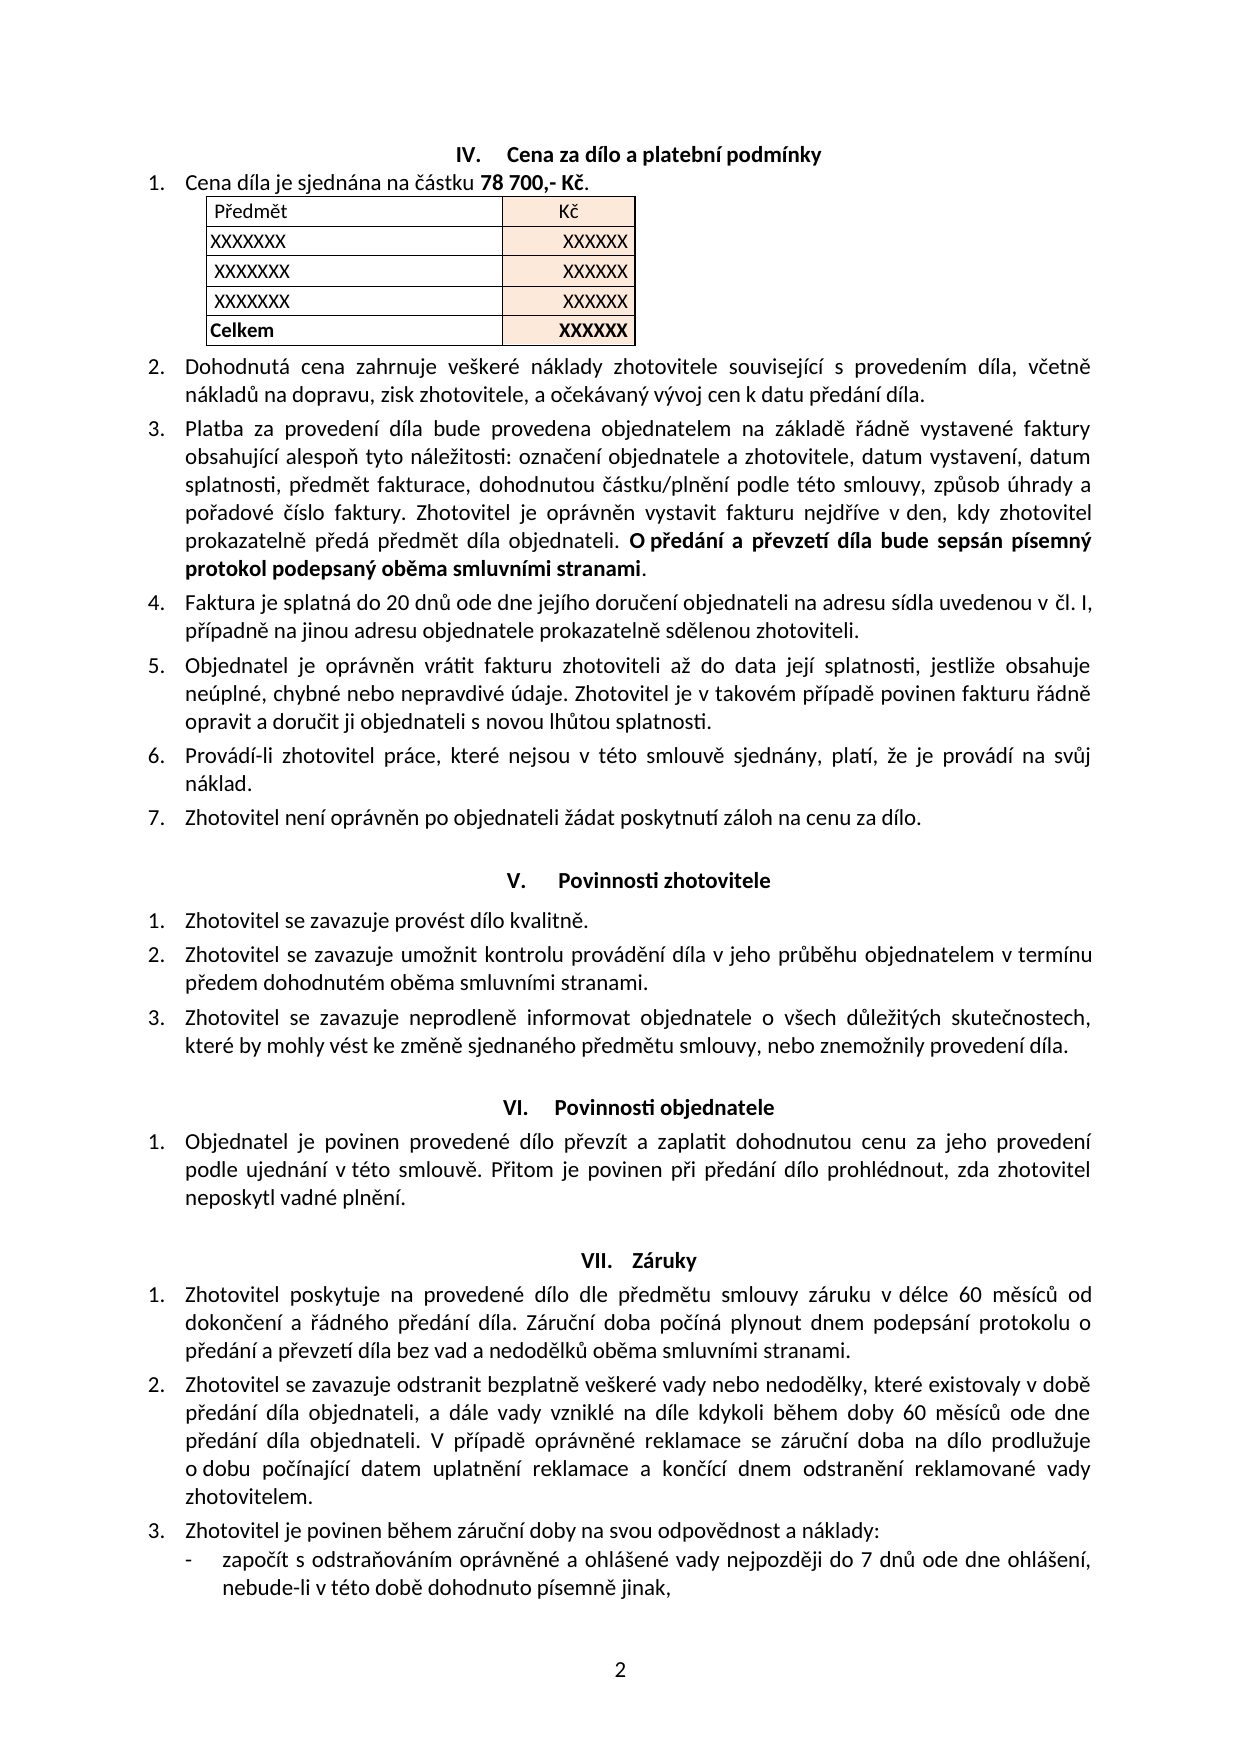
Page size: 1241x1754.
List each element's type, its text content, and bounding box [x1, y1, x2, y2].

table_cell Celkem [207, 316, 502, 344]
list Zhotovitel se zavazuje umožnit kontrolu provádění díla v jeho průběhu objednatelem v termínu předem dohodnutém oběma smluvními stranami. [148, 941, 1092, 997]
list Objednatel je oprávněn vrátit fakturu zhotoviteli až do data její splatnosti, jestliže obsahuje neúplné, chybné nebo nepravdivé údaje. Zhotovitel je v takovém případě povinen fakturu řádně opravit a doručit ji objednateli s novou lhůtou splatnosti. [148, 651, 1092, 735]
table_cell XXXXXXX [207, 227, 502, 255]
table_cell XXXXXXX [207, 256, 502, 286]
table_header Kč [503, 197, 634, 226]
list Zhotovitel je povinen během záruční doby na svou odpovědnost a náklady: [148, 1517, 1092, 1545]
list Povinnosti zhotovitele [185, 866, 1092, 894]
list Provádí-li zhotovitel práce, které nejsou v této smlouvě sjednány, platí, že je provádí na svůj náklad. [148, 741, 1092, 797]
list Dohodnutá cena zahrnuje veškeré náklady zhotovitele související s provedením díla, včetně nákladů na dopravu, zisk zhotovitele, a očekávaný vývoj cen k datu předání díla. [148, 352, 1092, 408]
list Zhotovitel poskytuje na provedené dílo dle předmětu smlouvy záruku v délce 60 měsíců od dokončení a řádného předání díla. Záruční doba počíná plynout dnem podepsání protokolu o předání a převzetí díla bez vad a nedodělků oběma smluvními stranami. [148, 1280, 1092, 1364]
list Faktura je splatná do 20 dnů ode dne jejího doručení objednateli na adresu sídla uvedenou v čl. I, případně na jinou adresu objednatele prokazatelně sdělenou zhotoviteli. [148, 588, 1092, 644]
list Cena díla je sjednána na částku 78 700,- Kč. [148, 168, 1092, 196]
table_cell XXXXXX [503, 227, 634, 255]
table_cell XXXXXX [503, 256, 634, 286]
list Zhotovitel se zavazuje neprodleně informovat objednatele o všech důležitých skutečnostech, které by mohly vést ke změně sjednaného předmětu smlouvy, nebo znemožnily provedení díla. [148, 1003, 1092, 1059]
list Záruky [185, 1246, 1092, 1274]
list započít s odstraňováním oprávněné a ohlášené vady nejpozději do 7 dnů ode dne ohlášení, nebude-li v této době dohodnuto písemně jinak, [185, 1545, 1092, 1601]
list Zhotovitel se zavazuje provést dílo kvalitně. [148, 906, 1092, 934]
list Zhotovitel není oprávněn po objednateli žádat poskytnutí záloh na cenu za dílo. [148, 803, 1092, 831]
list Zhotovitel se zavazuje odstranit bezplatně veškeré vady nebo nedodělky, které existovaly v době předání díla objednateli, a dále vady vzniklé na díle kdykoli během doby 60 měsíců ode dne předání díla objednateli. V případě oprávněné reklamace se záruční doba na dílo prodlužuje o dobu počínající datem uplatnění reklamace a končící dnem odstranění reklamované vady zhotovitelem. [148, 1370, 1092, 1510]
table_cell XXXXXX [503, 287, 634, 315]
list Platba za provedení díla bude provedena objednatelem na základě řádně vystavené faktury obsahující alespoň tyto náležitosti: označení objednatele a zhotovitele, datum vystavení, datum splatnosti, předmět fakturace, dohodnutou částku/plnění podle této smlouvy, způsob úhrady a pořadové číslo faktury. Zhotovitel je oprávněn vystavit fakturu nejdříve v den, kdy zhotovitel prokazatelně předá předmět díla objednateli. O předání a převzetí díla bude sepsán písemný protokol podepsaný oběma smluvními stranami. [148, 414, 1092, 582]
table_cell XXXXXX [503, 316, 634, 344]
table_cell XXXXXXX [207, 287, 502, 315]
list Povinnosti objednatele [185, 1093, 1092, 1121]
list Cena za dílo a platební podmínky [185, 140, 1092, 168]
list Objednatel je povinen provedené dílo převzít a zaplatit dohodnutou cenu za jeho provedení podle ujednání v této smlouvě. Přitom je povinen při předání dílo prohlédnout, zda zhotovitel neposkytl vadné plnění. [148, 1127, 1092, 1211]
table_header Předmět [207, 197, 502, 226]
